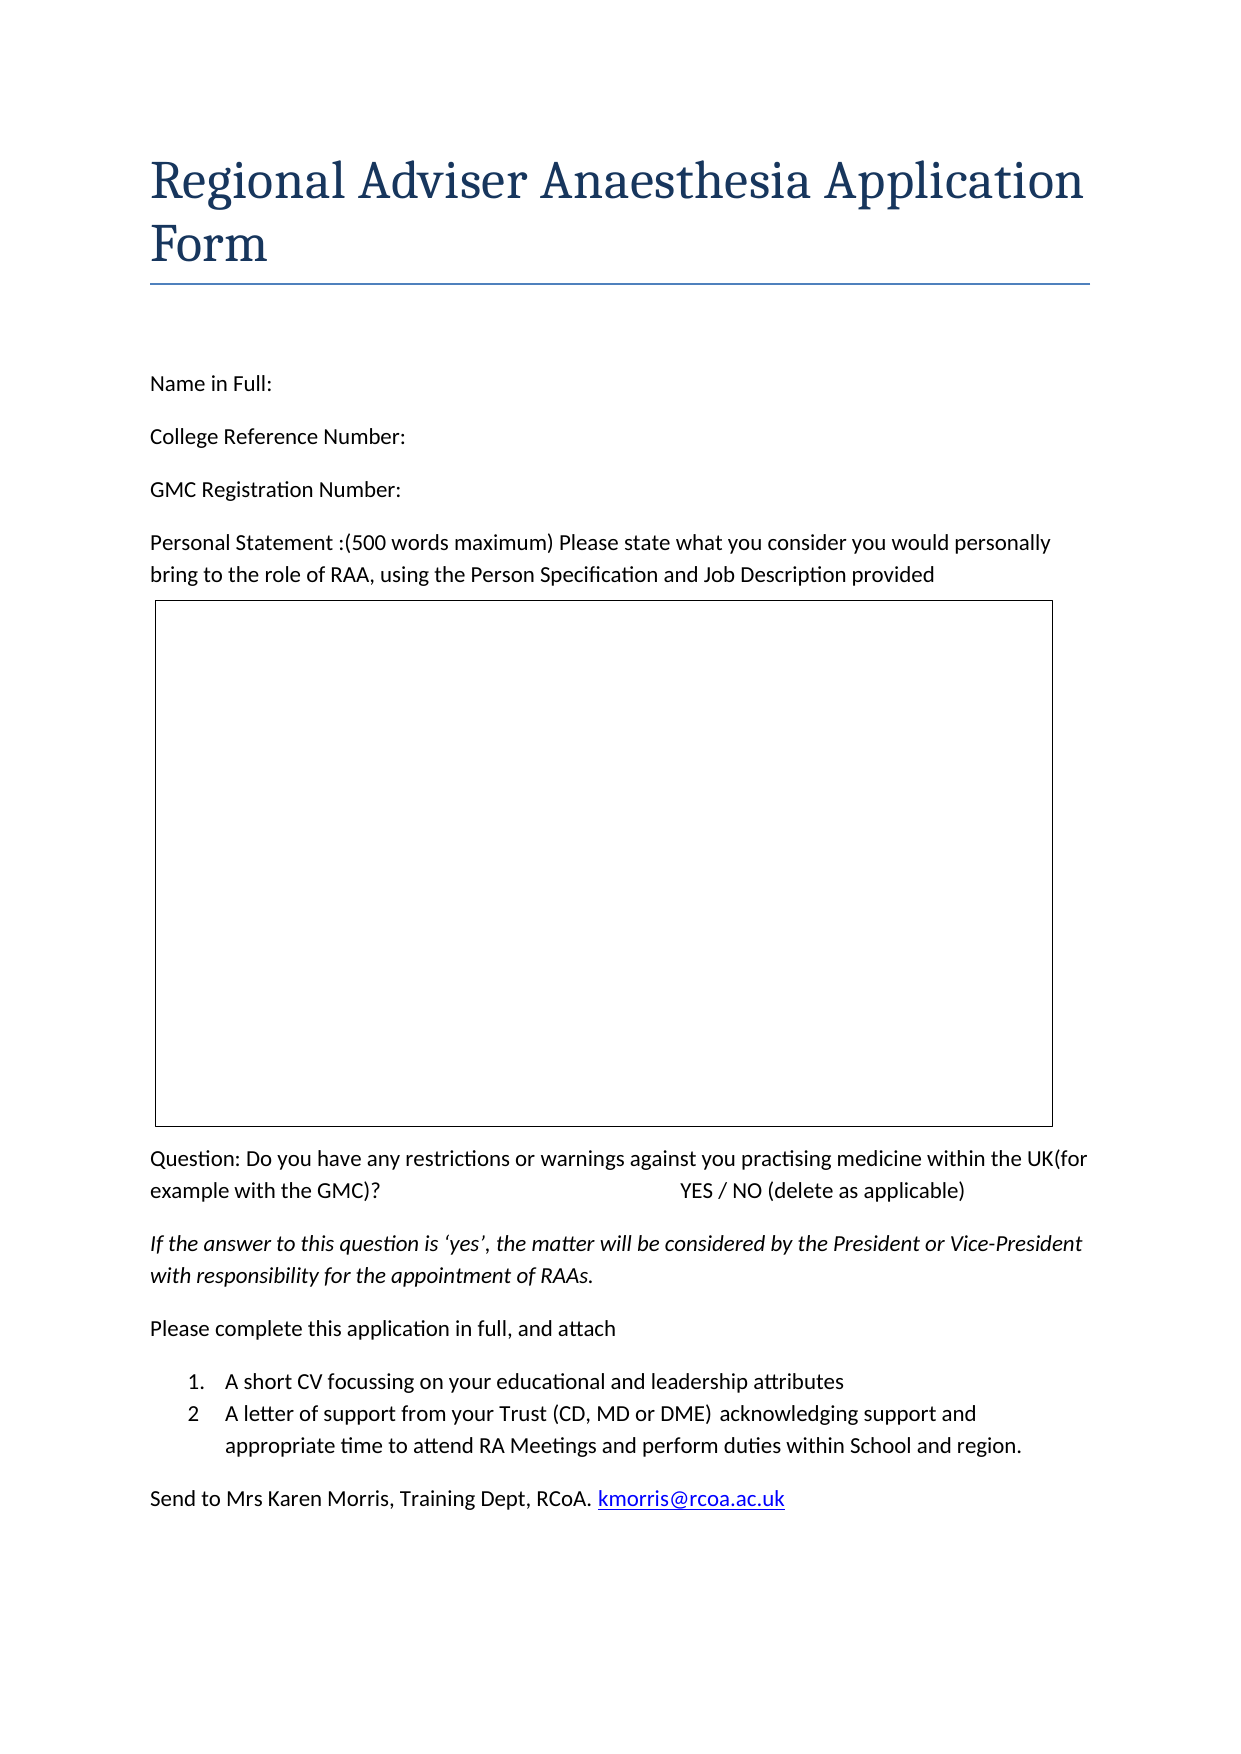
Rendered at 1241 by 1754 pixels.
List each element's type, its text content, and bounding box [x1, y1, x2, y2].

text Personal Statement :(500 words maximum) Please state what you consider you would personally bring to the role of RAA, using the Person Specification and Job Description provided [150, 528, 1090, 588]
text Name in Full: [150, 369, 1090, 397]
list A letter of support from your Trust (CD, MD or DME) acknowledging support and appropriate time to attend RA Meetings and perform duties within School and region. [187, 1399, 1090, 1459]
text Question: Do you have any restrictions or warnings against you practising medicine within the UK(for example with the GMC)? YES / NO (delete as applicable) [150, 1144, 1090, 1204]
text Send to Mrs Karen Morris, Training Dept, RCoA. kmorris@rcoa.ac.uk [150, 1484, 1090, 1513]
title Regional Adviser Anaesthesia Application Form [150, 150, 1090, 283]
list A short CV focussing on your educational and leadership attributes [187, 1367, 1090, 1395]
text College Reference Number: [150, 422, 1090, 450]
text Please complete this application in full, and attach [150, 1314, 1090, 1342]
text If the answer to this question is ‘yes’, the matter will be considered by the President or Vice-President with responsibility for the appointment of RAAs. [150, 1229, 1090, 1289]
text GMC Registration Number: [150, 475, 1090, 503]
